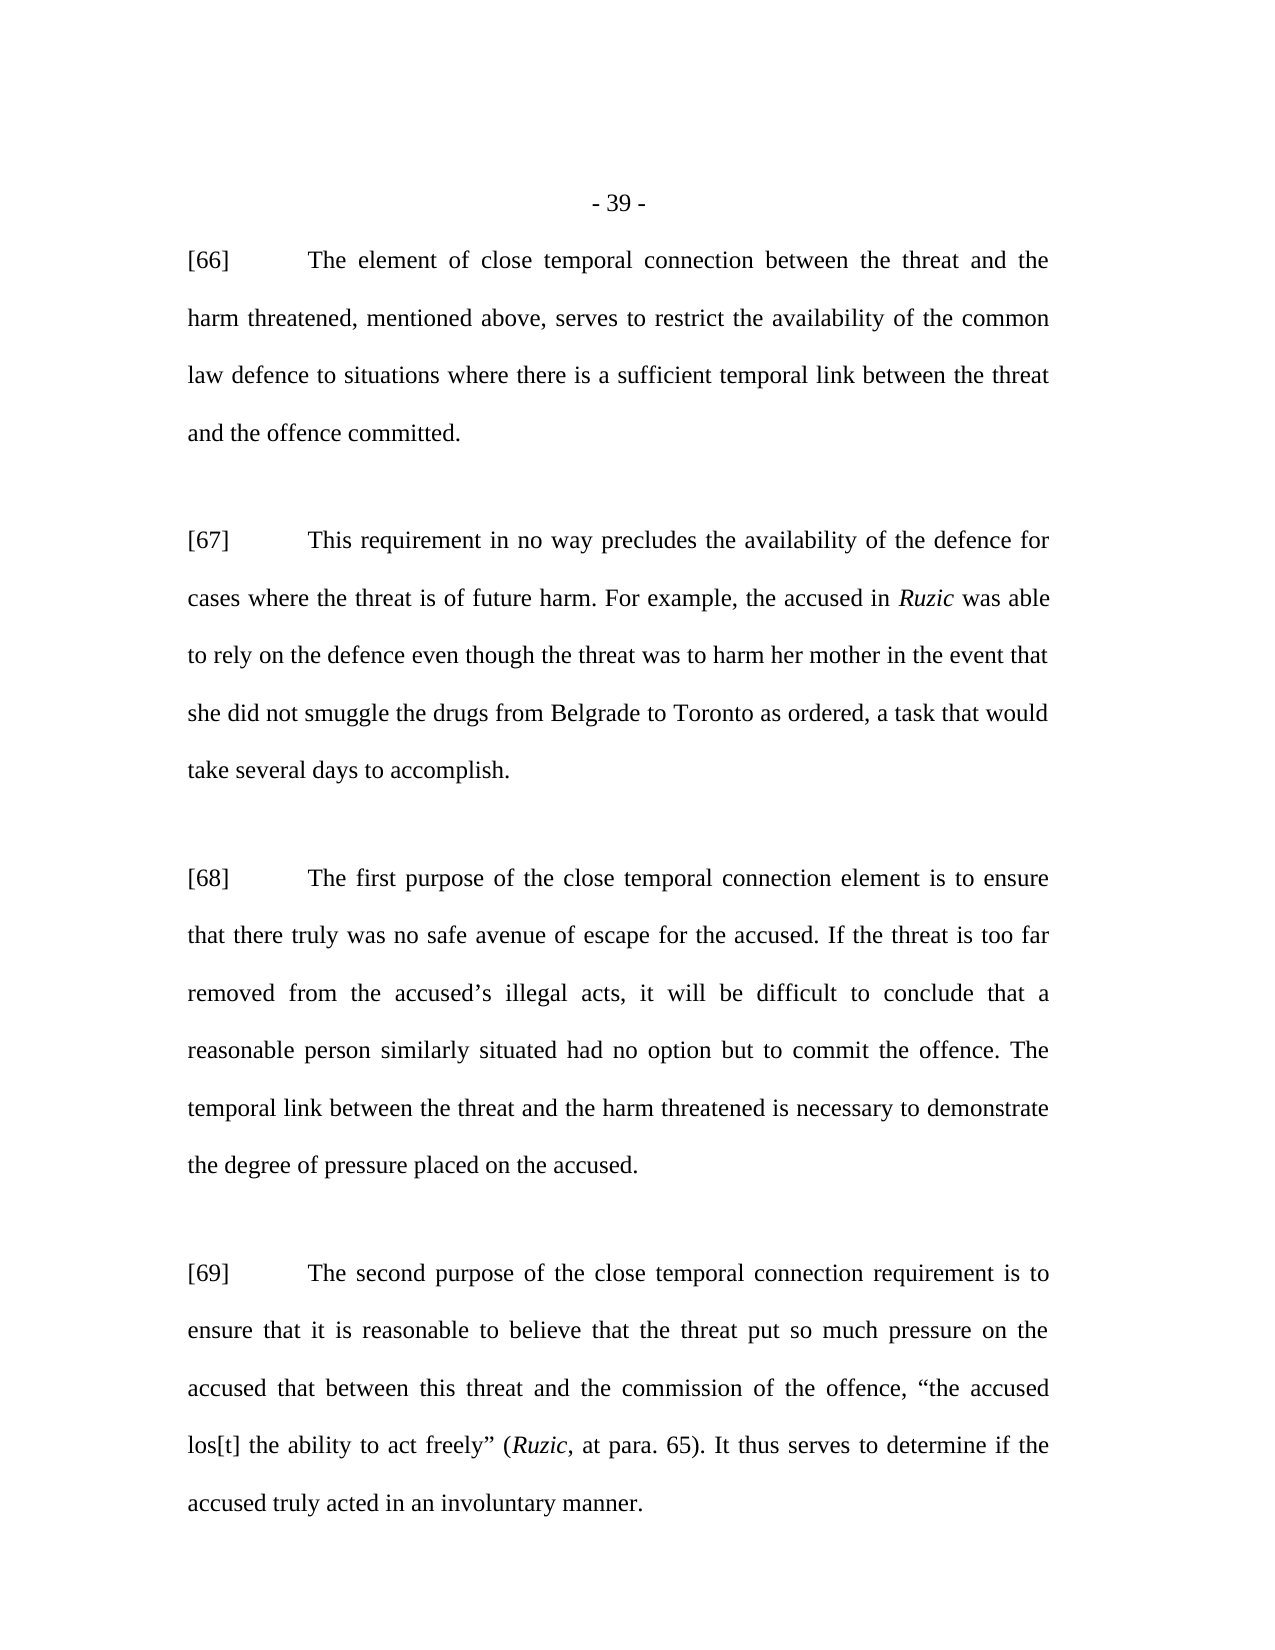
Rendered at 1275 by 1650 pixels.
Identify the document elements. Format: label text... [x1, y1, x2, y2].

text This requirement in no way precludes the availability of the defence for cases where the threat is of future harm. For example, the accused in Ruzic was able to rely on the defence even though the threat was to harm her mother in the event that she did not smuggle the drugs from Belgrade to Toronto as ordered, a task that would take several days to accomplish. [187, 525, 1050, 784]
text The element of close temporal connection between the threat and the harm threatened, mentioned above, serves to restrict the availability of the common law defence to situations where there is a sufficient temporal link between the threat and the offence committed. [187, 245, 1050, 446]
text The first purpose of the close temporal connection element is to ensure that there truly was no safe avenue of escape for the accused. If the threat is too far removed from the accused’s illegal acts, it will be difficult to conclude that a reasonable person similarly situated had no option but to commit the offence. The temporal link between the threat and the harm threatened is necessary to demonstrate the degree of pressure placed on the accused. [187, 863, 1050, 1179]
text The second purpose of the close temporal connection requirement is to ensure that it is reasonable to believe that the threat put so much pressure on the accused that between this threat and the commission of the offence, “the accused los[t] the ability to act freely” (Ruzic, at para. 65). It thus serves to determine if the accused truly acted in an involuntary manner. [187, 1258, 1050, 1516]
